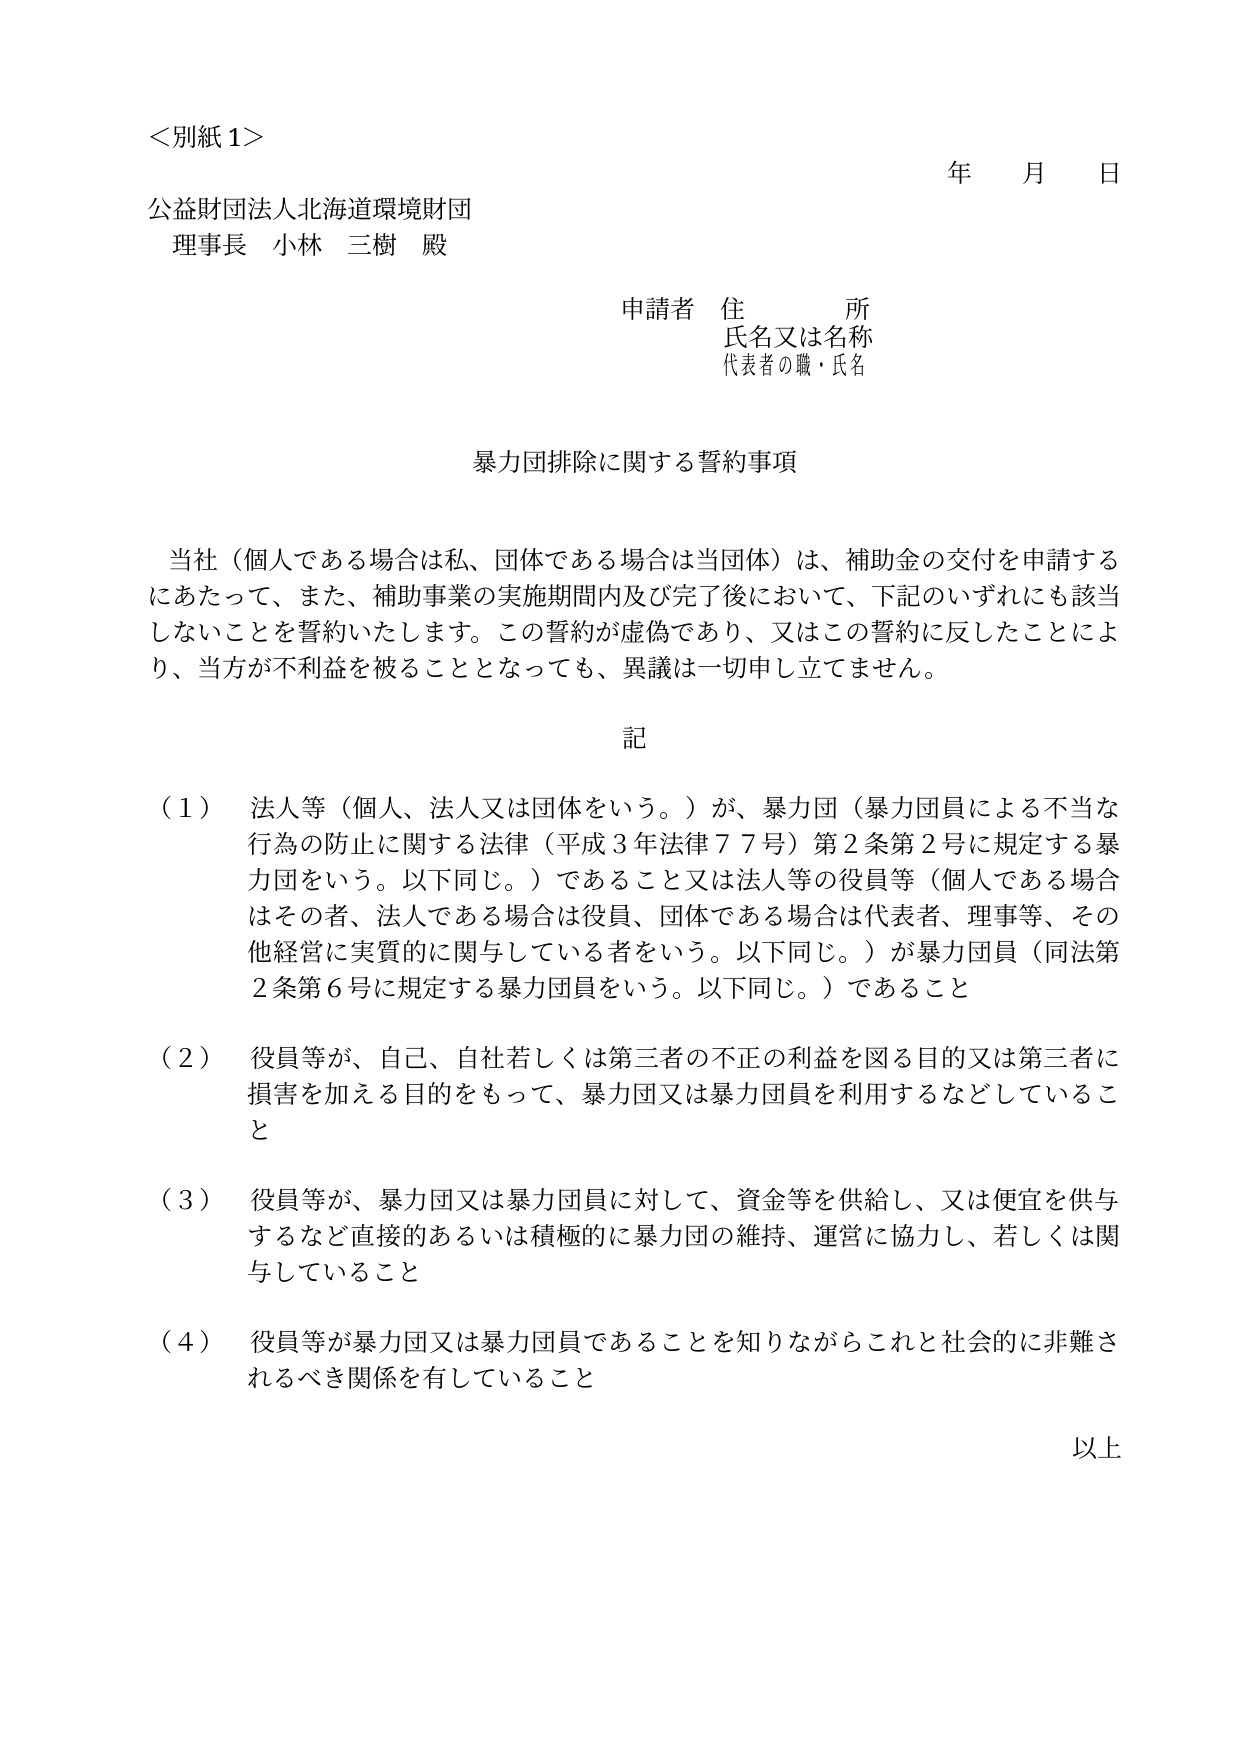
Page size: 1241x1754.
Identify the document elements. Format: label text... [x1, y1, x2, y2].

text ＜別紙1＞ [148, 118, 1122, 154]
text 年 月 日 [148, 154, 1122, 190]
text （１） 法人等（個人、法人又は団体をいう。）が、暴力団（暴力団員による不当な行為の防止に関する法律（平成３年法律７７号）第２条第２号に規定する暴力団をいう。以下同じ。）であること又は法人等の役員等（個人である場合はその者、法人である場合は役員、団体である場合は代表者、理事等、その他経営に実質的に関与している者をいう。以下同じ。）が暴力団員（同法第２条第６号に規定する暴力団員をいう。以下同じ。）であること [148, 789, 1122, 1004]
text 当社（個人である場合は私、団体である場合は当団体）は、補助金の交付を申請するにあたって、また、補助事業の実施期間内及び完了後において、下記のいずれにも該当しないことを誓約いたします。この誓約が虚偽であり、又はこの誓約に反したことにより、当方が不利益を被ることとなっても、異議は一切申し立てません。 [148, 541, 1122, 685]
subtitle 記 [148, 719, 1122, 755]
text 氏名又は名称 [723, 324, 1122, 352]
text 暴力団排除に関する誓約事項 [148, 443, 1122, 478]
text 公益財団法人北海道環境財団 [148, 190, 1122, 226]
text 申請者 住 所 [620, 296, 1122, 324]
text 以上 [148, 1428, 1122, 1464]
text 代表者の職・氏名 [723, 352, 1122, 380]
text 理事長 小林 三樹 殿 [148, 226, 1122, 262]
text （３） 役員等が、暴力団又は暴力団員に対して、資金等を供給し、又は便宜を供与するなど直接的あるいは積極的に暴力団の維持、運営に協力し、若しくは関与していること [148, 1180, 1122, 1288]
text （４） 役員等が暴力団又は暴力団員であることを知りながらこれと社会的に非難されるべき関係を有していること [148, 1322, 1122, 1394]
text （２） 役員等が、自己、自社若しくは第三者の不正の利益を図る目的又は第三者に損害を加える目的をもって、暴力団又は暴力団員を利用するなどしていること [148, 1038, 1122, 1146]
